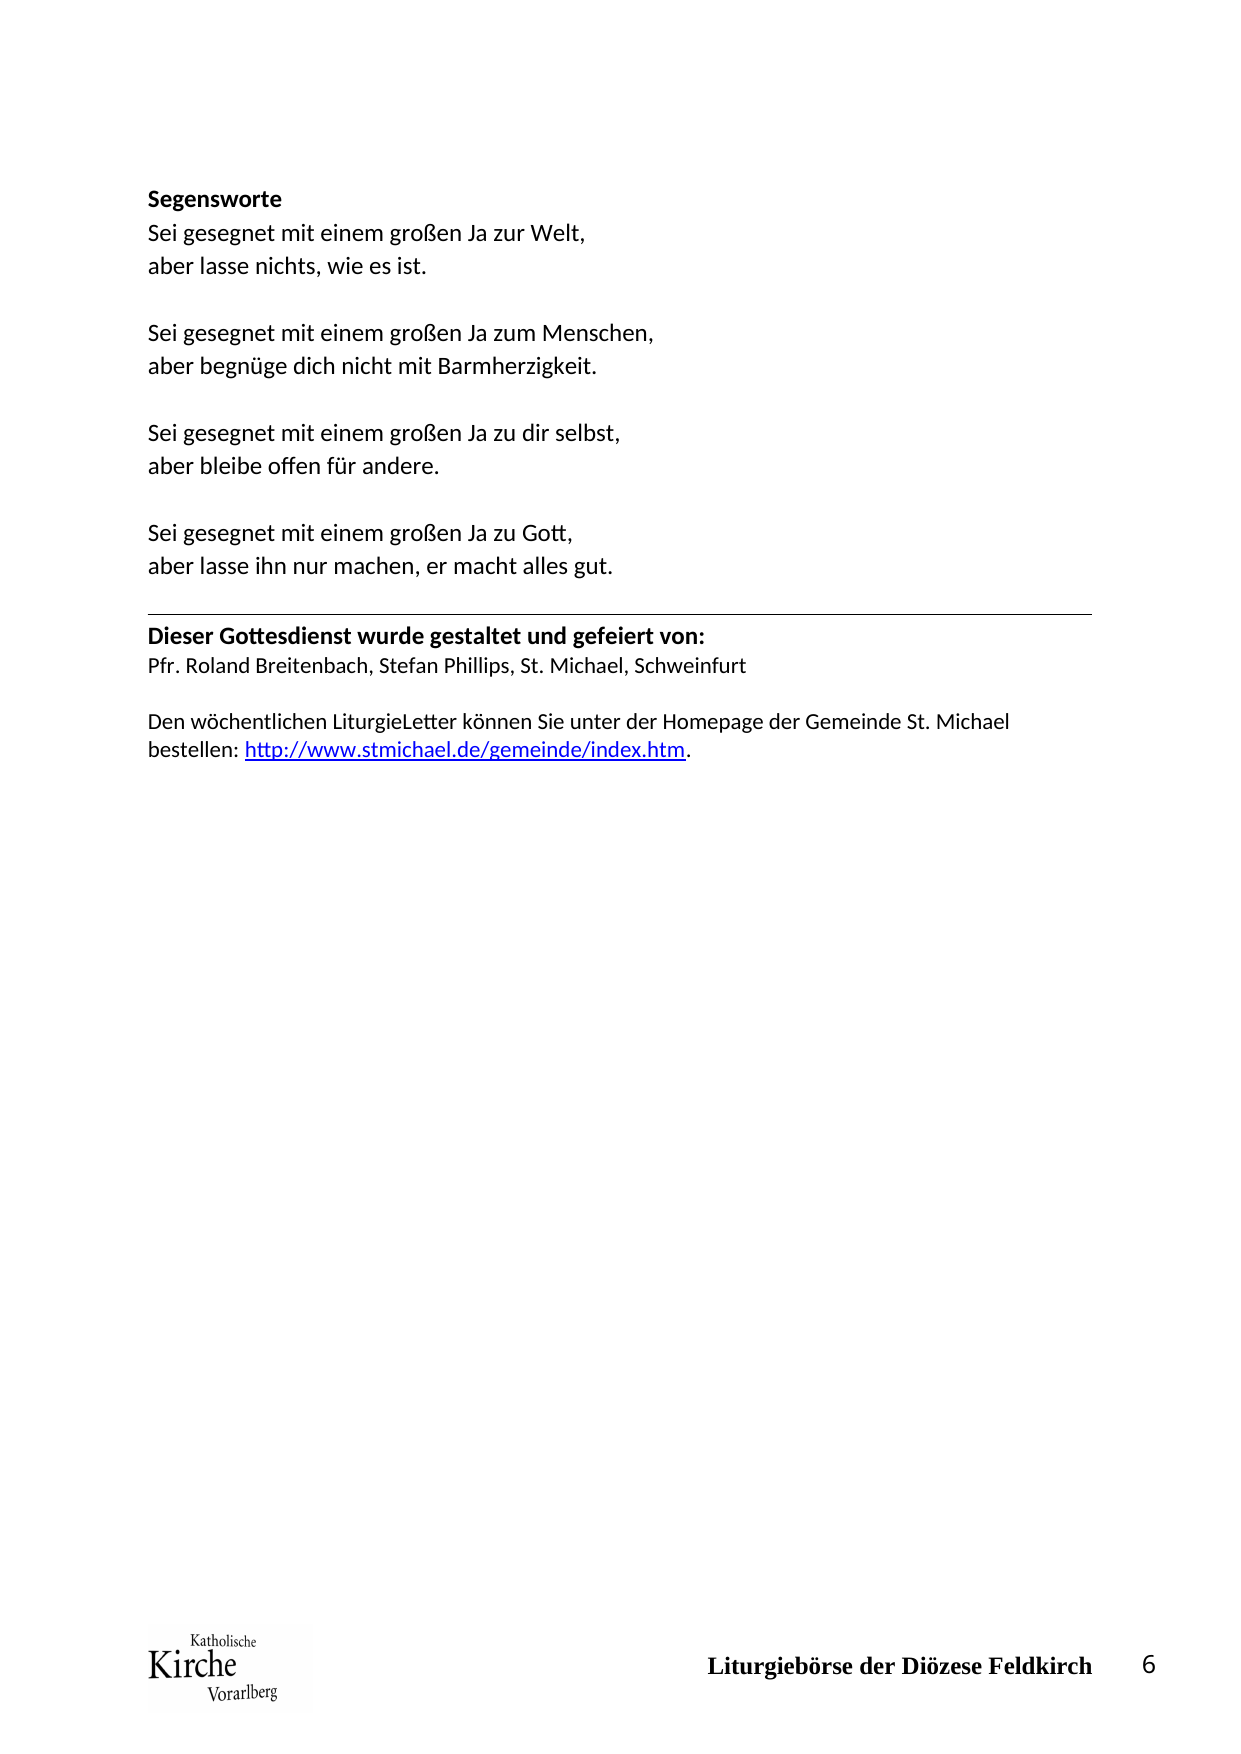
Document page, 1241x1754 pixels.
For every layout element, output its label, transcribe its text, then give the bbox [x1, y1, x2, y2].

text Pfr. Roland Breitenbach, Stefan Phillips, St. Michael, Schweinfurt [148, 651, 1092, 679]
text Den wöchentlichen LiturgieLetter können Sie unter der Homepage der Gemeinde St. Michael bestellen: http://www.stmichael.de/gemeinde/index.htm. [148, 707, 1092, 763]
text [148, 148, 1092, 614]
text Dieser Gottesdienst wurde gestaltet und gefeiert von: [148, 615, 1092, 651]
picture [147, 1624, 314, 1712]
